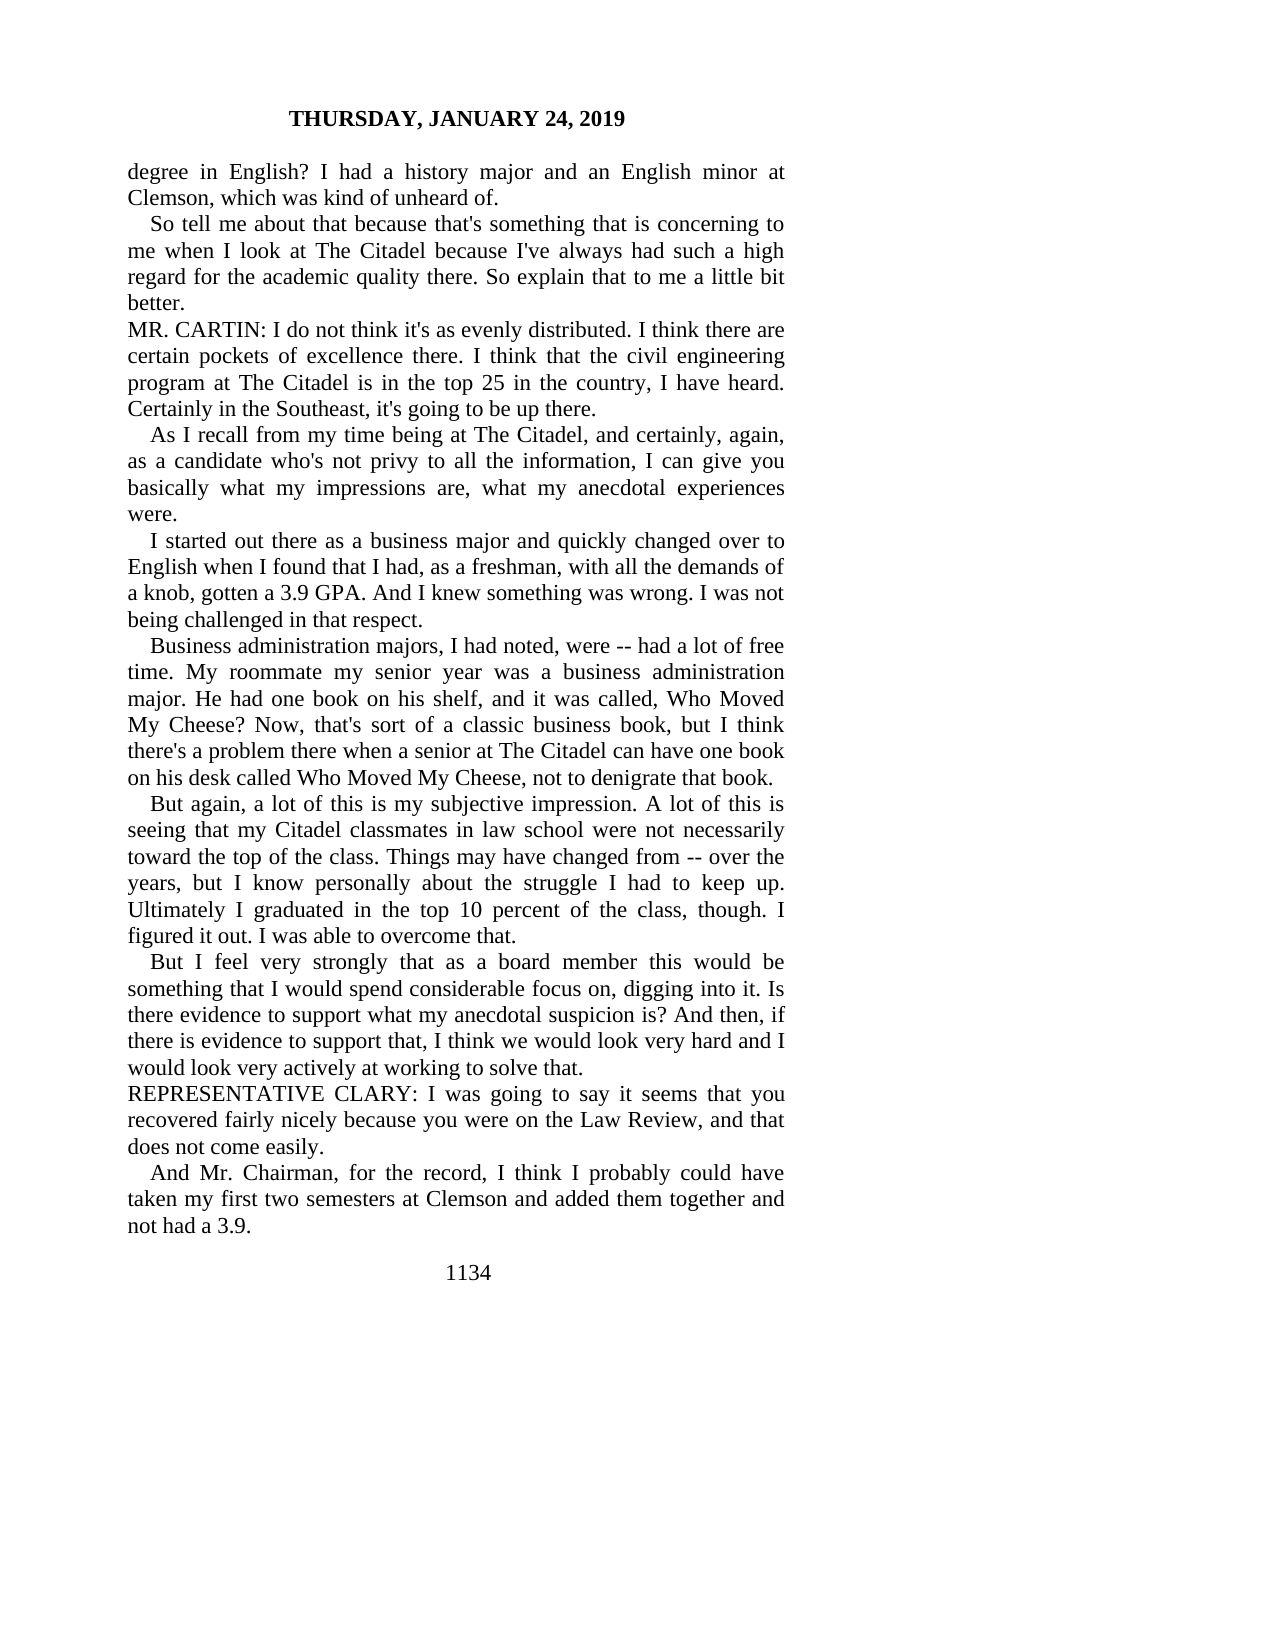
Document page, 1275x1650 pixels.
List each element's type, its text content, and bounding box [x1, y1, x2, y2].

text As I recall from my time being at The Citadel, and certainly, again, as a candidate who's not privy to all the information, I can give you basically what my impressions are, what my anecdotal experiences were. [127, 421, 786, 527]
text I started out there as a business major and quickly changed over to English when I found that I had, as a freshman, with all the demands of a knob, gotten a 3.9 GPA. And I knew something was wrong. I was not being challenged in that respect. [127, 527, 786, 632]
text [127, 158, 786, 210]
text Business administration majors, I had noted, were -- had a lot of free time. My roommate my senior year was a business administration major. He had one book on his shelf, and it was called, Who Moved My Cheese? Now, that's sort of a classic business book, but I think there's a problem there when a senior at The Citadel can have one book on his desk called Who Moved My Cheese, not to denigrate that book. [127, 632, 786, 790]
text But again, a lot of this is my subjective impression. A lot of this is seeing that my Citadel classmates in law school were not necessarily toward the top of the class. Things may have changed from -- over the years, but I know personally about the struggle I had to keep up. Ultimately I graduated in the top 10 percent of the class, though. I figured it out. I was able to overcome that. [127, 790, 786, 948]
text So tell me about that because that's something that is concerning to me when I look at The Citadel because I've always had such a high regard for the academic quality there. So explain that to me a little bit better. [127, 210, 786, 316]
text REPRESENTATIVE CLARY: I was going to say it seems that you recovered fairly nicely because you were on the Law Review, and that does not come easily. [127, 1080, 786, 1159]
text MR. CARTIN: I do not think it's as evenly distributed. I think there are certain pockets of excellence there. I think that the civil engineering program at The Citadel is in the top 25 in the country, I have heard. Certainly in the Southeast, it's going to be up there. [127, 316, 786, 421]
text And Mr. Chairman, for the record, I think I probably could have taken my first two semesters at Clemson and added them together and not had a 3.9. [127, 1159, 786, 1238]
text But I feel very strongly that as a board member this would be something that I would spend considerable focus on, digging into it. Is there evidence to support what my anecdotal suspicion is? And then, if there is evidence to support that, I think we would look very hard and I would look very actively at working to solve that. [127, 948, 786, 1080]
